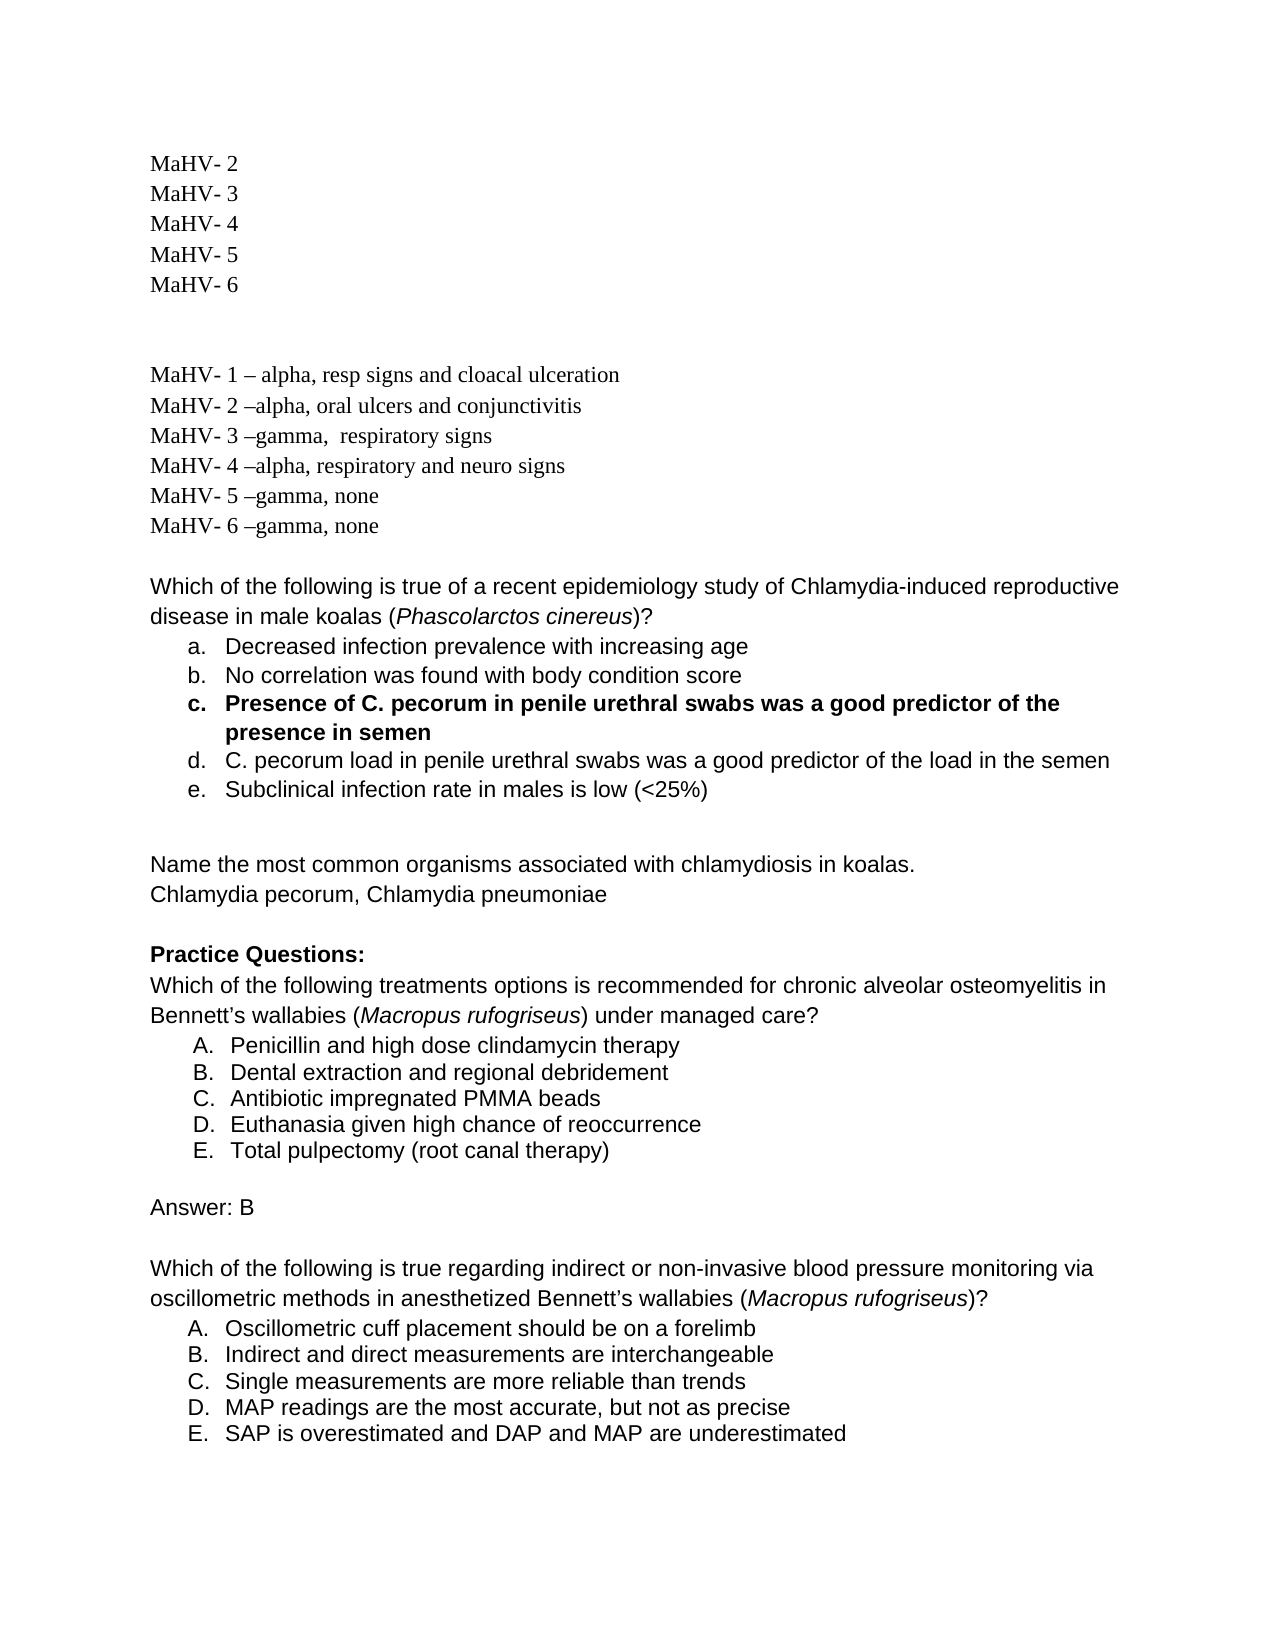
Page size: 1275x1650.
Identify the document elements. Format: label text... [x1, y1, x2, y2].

list Dental extraction and regional debridement [193, 1058, 1125, 1085]
text MaHV- 4 [150, 210, 1125, 237]
text Which of the following treatments options is recommended for chronic alveolar osteomyelitis in Bennett’s wallabies (Macropus rufogriseus) under managed care? [150, 972, 1125, 1028]
list C. pecorum load in penile urethral swabs was a good predictor of the load in the semen [187, 747, 1125, 773]
text MaHV- 4 –alpha, respiratory and neuro signs [150, 452, 1125, 478]
text MaHV- 3 [150, 180, 1125, 207]
text MaHV- 2 –alpha, oral ulcers and conjunctivitis [150, 392, 1125, 418]
list Total pulpectomy (root canal therapy) [193, 1137, 1125, 1164]
text Which of the following is true regarding indirect or non-invasive blood pressure monitoring via oscillometric methods in anesthetized Bennett’s wallabies (Macropus rufogriseus)? [150, 1254, 1125, 1311]
list Single measurements are more reliable than trends [187, 1368, 1125, 1394]
text MaHV- 2 [150, 150, 1125, 176]
text MaHV- 6 [150, 271, 1125, 297]
text Practice Questions: [150, 941, 1125, 968]
text MaHV- 1 – alpha, resp signs and cloacal ulceration [150, 361, 1125, 388]
list Presence of C. pecorum in penile urethral swabs was a good predictor of the presence in semen [187, 690, 1125, 745]
list Indirect and direct measurements are interchangeable [187, 1341, 1125, 1368]
text Chlamydia pecorum, Chlamydia pneumoniae [150, 881, 1125, 907]
text MaHV- 3 –gamma, respiratory signs [150, 422, 1125, 448]
text Answer: B [150, 1194, 1125, 1220]
list Antibiotic impregnated PMMA beads [193, 1085, 1125, 1111]
list Decreased infection prevalence with increasing age [187, 633, 1125, 660]
list Euthanasia given high chance of reoccurrence [193, 1111, 1125, 1137]
list SAP is overestimated and DAP and MAP are underestimated [187, 1420, 1125, 1447]
list MAP readings are the most accurate, but not as precise [187, 1394, 1125, 1420]
list Penicillin and high dose clindamycin therapy [193, 1032, 1125, 1058]
text MaHV- 5 –gamma, none [150, 482, 1125, 509]
list Oscillometric cuff placement should be on a forelimb [187, 1315, 1125, 1341]
list No correlation was found with body condition score [187, 662, 1125, 688]
text Name the most common organisms associated with chlamydiosis in koalas. [150, 851, 1125, 877]
list Subclinical infection rate in males is low (<25%) [187, 776, 1125, 802]
text MaHV- 6 –gamma, none [150, 512, 1125, 539]
text Which of the following is true of a recent epidemiology study of Chlamydia-induced reproductive disease in male koalas (Phascolarctos cinereus)? [150, 573, 1125, 629]
text MaHV- 5 [150, 241, 1125, 267]
